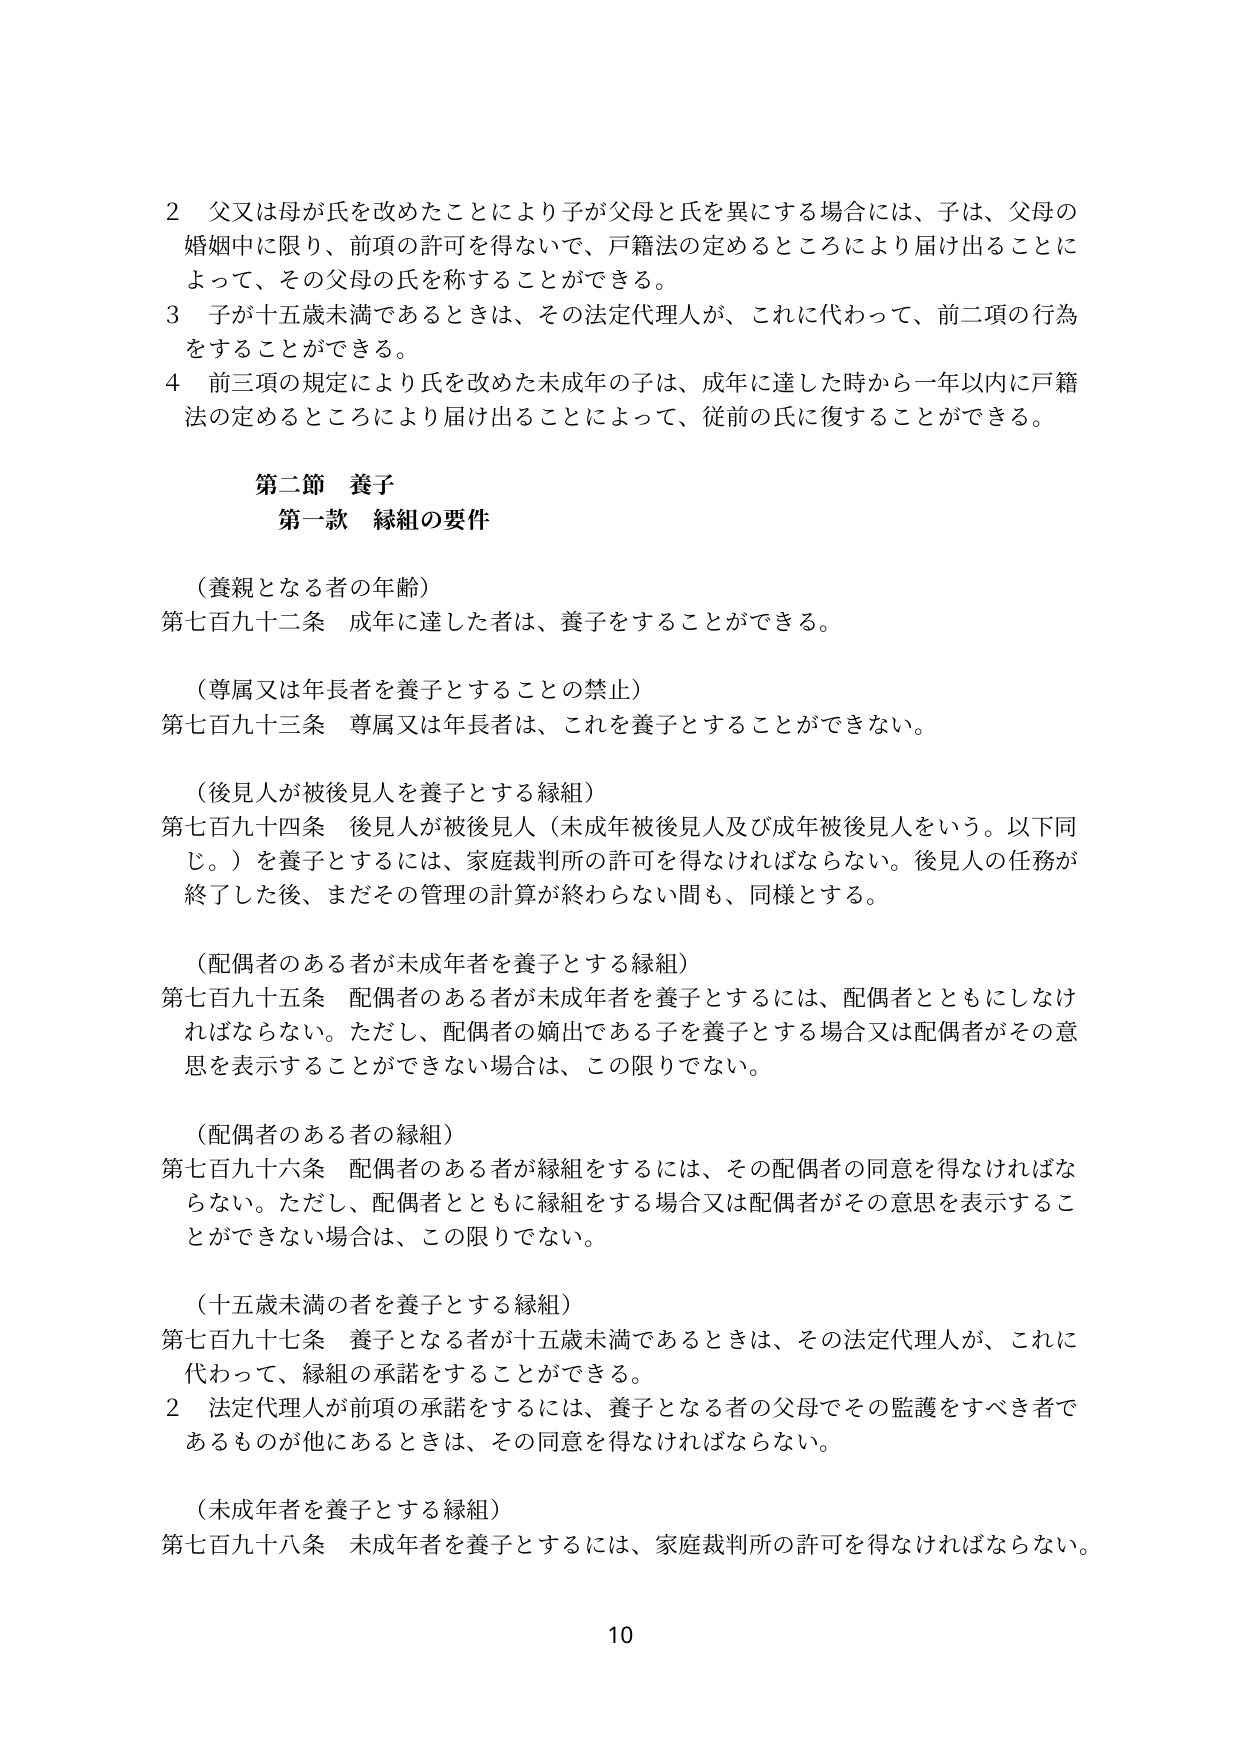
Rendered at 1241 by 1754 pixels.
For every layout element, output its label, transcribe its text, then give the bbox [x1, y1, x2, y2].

text ２ 父又は母が氏を改めたことにより子が父母と氏を異にする場合には、子は、父母の婚姻中に限り、前項の許可を得ないで、戸籍法の定めるところにより届け出ることによって、その父母の氏を称することができる。 [161, 194, 1079, 296]
text 第二節 養子 [253, 467, 1079, 501]
text （未成年者を養子とする縁組） [184, 1492, 1079, 1526]
text （養親となる者の年齢） [184, 569, 1079, 604]
text （尊属又は年長者を養子とすることの禁止） [184, 672, 1079, 706]
text 第一款 縁組の要件 [276, 501, 1079, 535]
text （配偶者のある者が未成年者を養子とする縁組） [184, 945, 1079, 979]
text （十五歳未満の者を養子とする縁組） [184, 1287, 1079, 1321]
text 第七百九十七条 養子となる者が十五歳未満であるときは、その法定代理人が、これに代わって、縁組の承諾をすることができる。 [161, 1321, 1079, 1389]
text ３ 子が十五歳未満であるときは、その法定代理人が、これに代わって、前二項の行為をすることができる。 [161, 296, 1079, 364]
text （配偶者のある者の縁組） [184, 1116, 1079, 1150]
text ４ 前三項の規定により氏を改めた未成年の子は、成年に達した時から一年以内に戸籍法の定めるところにより届け出ることによって、従前の氏に復することができる。 [161, 364, 1079, 433]
text ２ 法定代理人が前項の承諾をするには、養子となる者の父母でその監護をすべき者であるものが他にあるときは、その同意を得なければならない。 [161, 1389, 1079, 1458]
text 第七百九十六条 配偶者のある者が縁組をするには、その配偶者の同意を得なければならない。ただし、配偶者とともに縁組をする場合又は配偶者がその意思を表示することができない場合は、この限りでない。 [161, 1150, 1079, 1253]
text 第七百九十三条 尊属又は年長者は、これを養子とすることができない。 [161, 706, 1079, 740]
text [161, 1526, 1079, 1560]
text 第七百九十五条 配偶者のある者が未成年者を養子とするには、配偶者とともにしなければならない。ただし、配偶者の嫡出である子を養子とする場合又は配偶者がその意思を表示することができない場合は、この限りでない。 [161, 979, 1079, 1082]
text 第七百九十二条 成年に達した者は、養子をすることができる。 [161, 604, 1079, 638]
text 第七百九十四条 後見人が被後見人（未成年被後見人及び成年被後見人をいう。以下同じ。）を養子とするには、家庭裁判所の許可を得なければならない。後見人の任務が終了した後、まだその管理の計算が終わらない間も、同様とする。 [161, 809, 1079, 911]
text （後見人が被後見人を養子とする縁組） [184, 774, 1079, 809]
